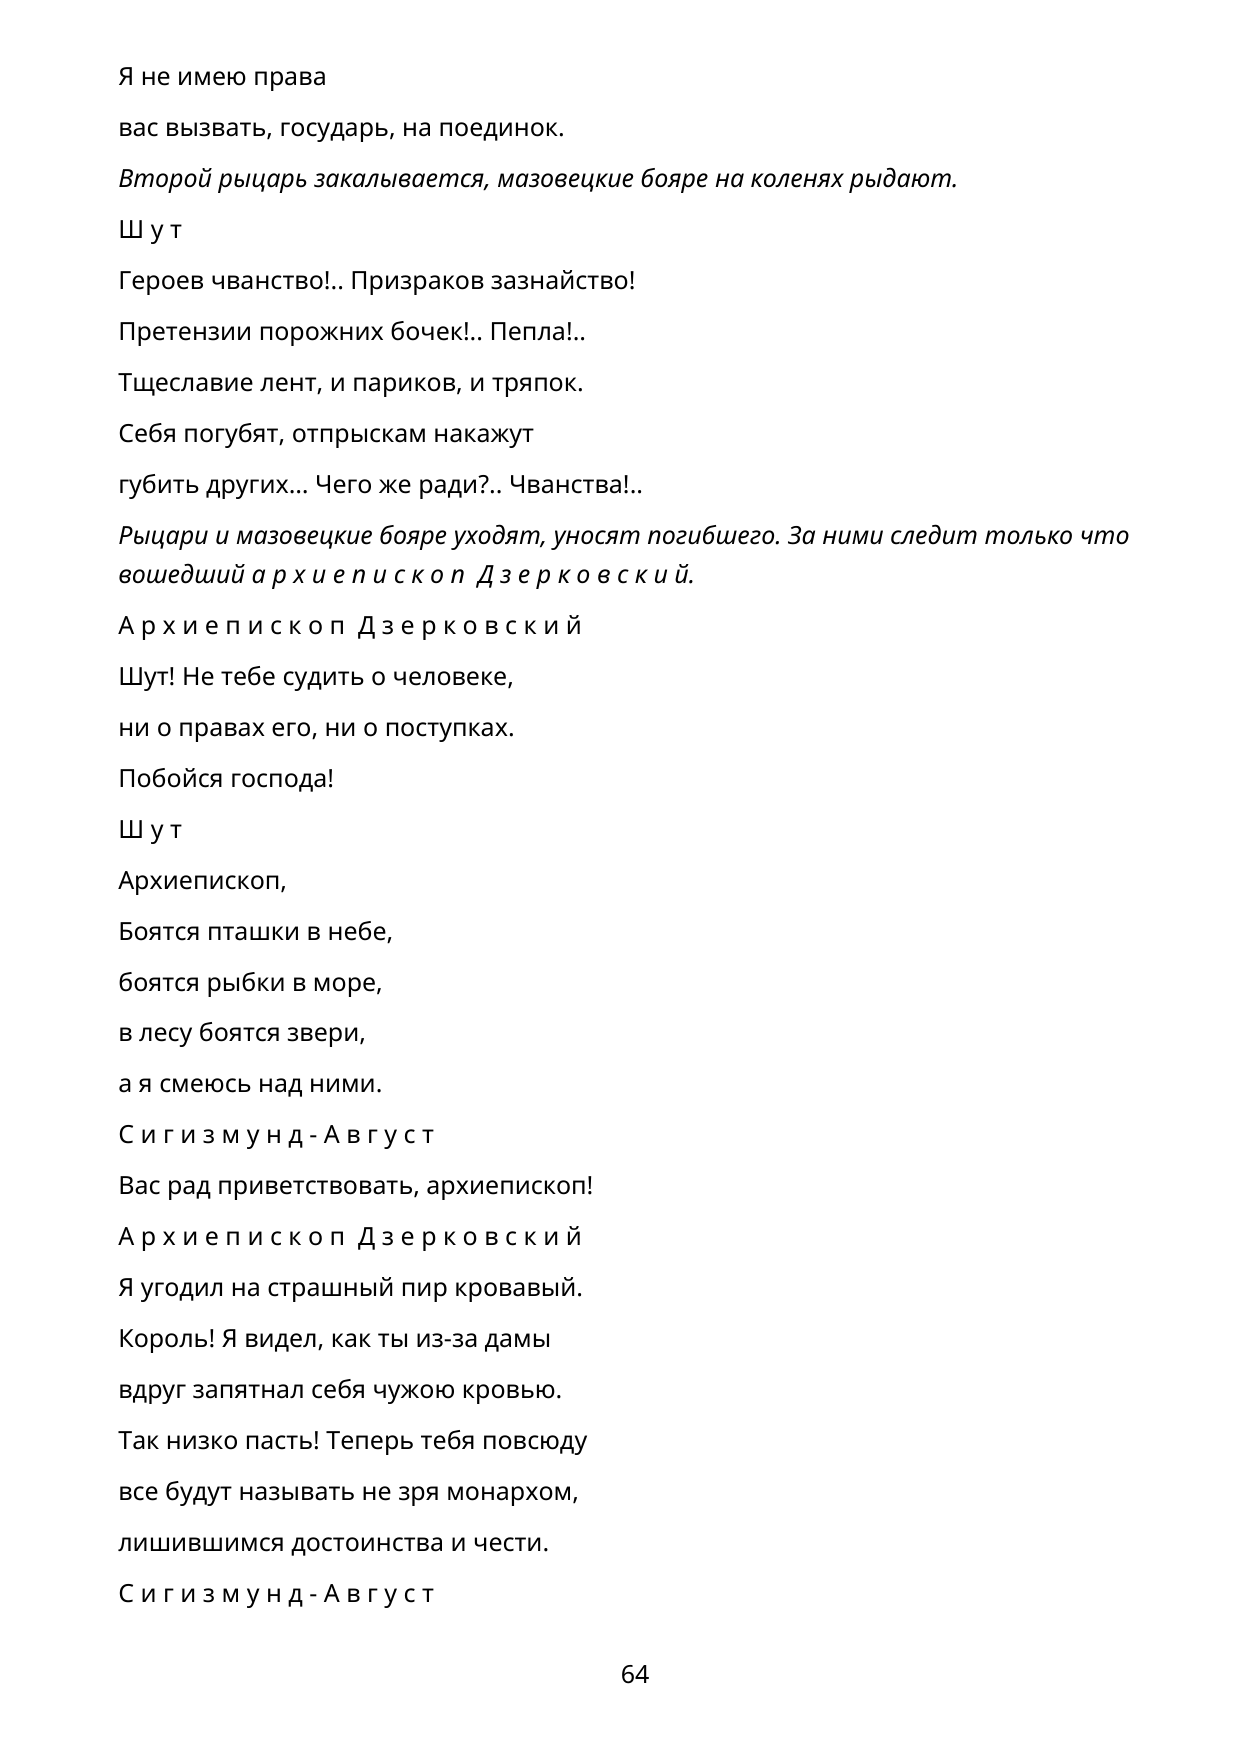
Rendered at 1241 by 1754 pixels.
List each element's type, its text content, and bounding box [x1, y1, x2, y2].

text С и г и з м у н д - А в г у с т [118, 1575, 1152, 1609]
text Шут! Не тебе судить о человеке, [118, 658, 1152, 693]
text губить других… Чего же ради?.. Чванства!.. [118, 467, 1152, 501]
text Король! Я видел, как ты из-за дамы [118, 1321, 1152, 1355]
text Боятся пташки в небе, [118, 913, 1152, 947]
text Ш у т [118, 212, 1152, 246]
text вдруг запятнал себя чужою кровью. [118, 1372, 1152, 1406]
text в лесу боятся звери, [118, 1015, 1152, 1049]
text Героев чванство!.. Призраков зазнайство! [118, 263, 1152, 297]
text Ш у т [118, 811, 1152, 845]
text лишившимся достоинства и чести. [118, 1524, 1152, 1558]
text Вас рад приветствовать, архиепископ! [118, 1168, 1152, 1202]
text Побойся господа! [118, 760, 1152, 794]
text Претензии порожних бочек!.. Пепла!.. [118, 314, 1152, 348]
text боятся рыбки в море, [118, 964, 1152, 998]
text все будут называть не зря монархом, [118, 1473, 1152, 1508]
text Архиепископ, [118, 862, 1152, 896]
text Себя погубят, отпрыскам накажут [118, 416, 1152, 450]
text Второй рыцарь закалывается, мазовецкие бояре на коленях рыдают. [118, 161, 1152, 195]
text Так низко пасть! Теперь тебя повсюду [118, 1423, 1152, 1457]
text вас вызвать, государь, на поединок. [118, 110, 1152, 144]
text Тщеславие лент, и париков, и тряпок. [118, 365, 1152, 399]
text А р х и е п и с к о п Д з е р к о в с к и й [118, 1219, 1152, 1253]
text Рыцари и мазовецкие бояре уходят, уносят погибшего. За ними следит только что вошедший а р х и е п и с к о п Д з е р к о в с к и й. [118, 517, 1152, 591]
text Я не имею права [118, 59, 1152, 93]
text А р х и е п и с к о п Д з е р к о в с к и й [118, 608, 1152, 642]
text ни о правах его, ни о поступках. [118, 709, 1152, 743]
text Я угодил на страшный пир кровавый. [118, 1270, 1152, 1304]
text С и г и з м у н д - А в г у с т [118, 1117, 1152, 1151]
text а я смеюсь над ними. [118, 1066, 1152, 1100]
